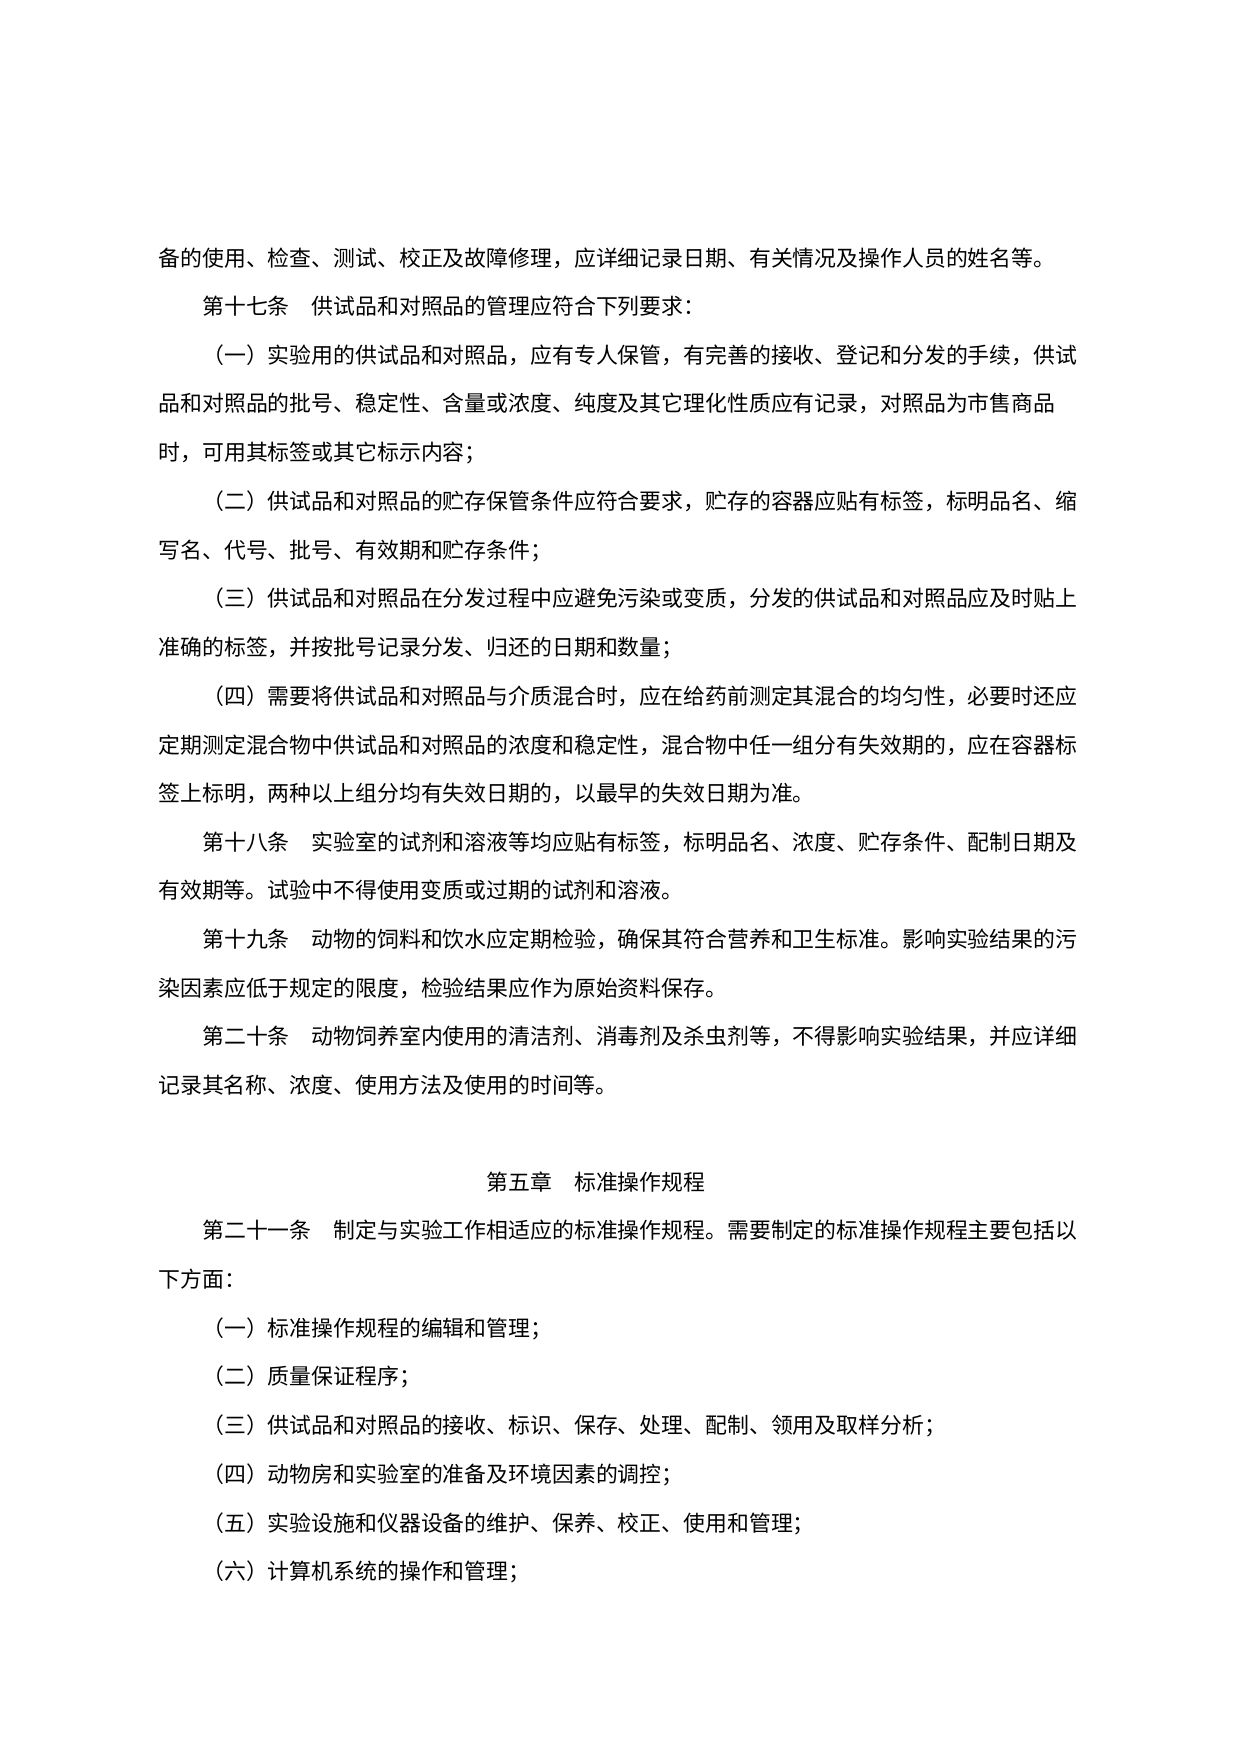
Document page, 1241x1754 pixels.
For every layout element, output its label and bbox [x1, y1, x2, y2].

table_header [44, 162, 1197, 1586]
